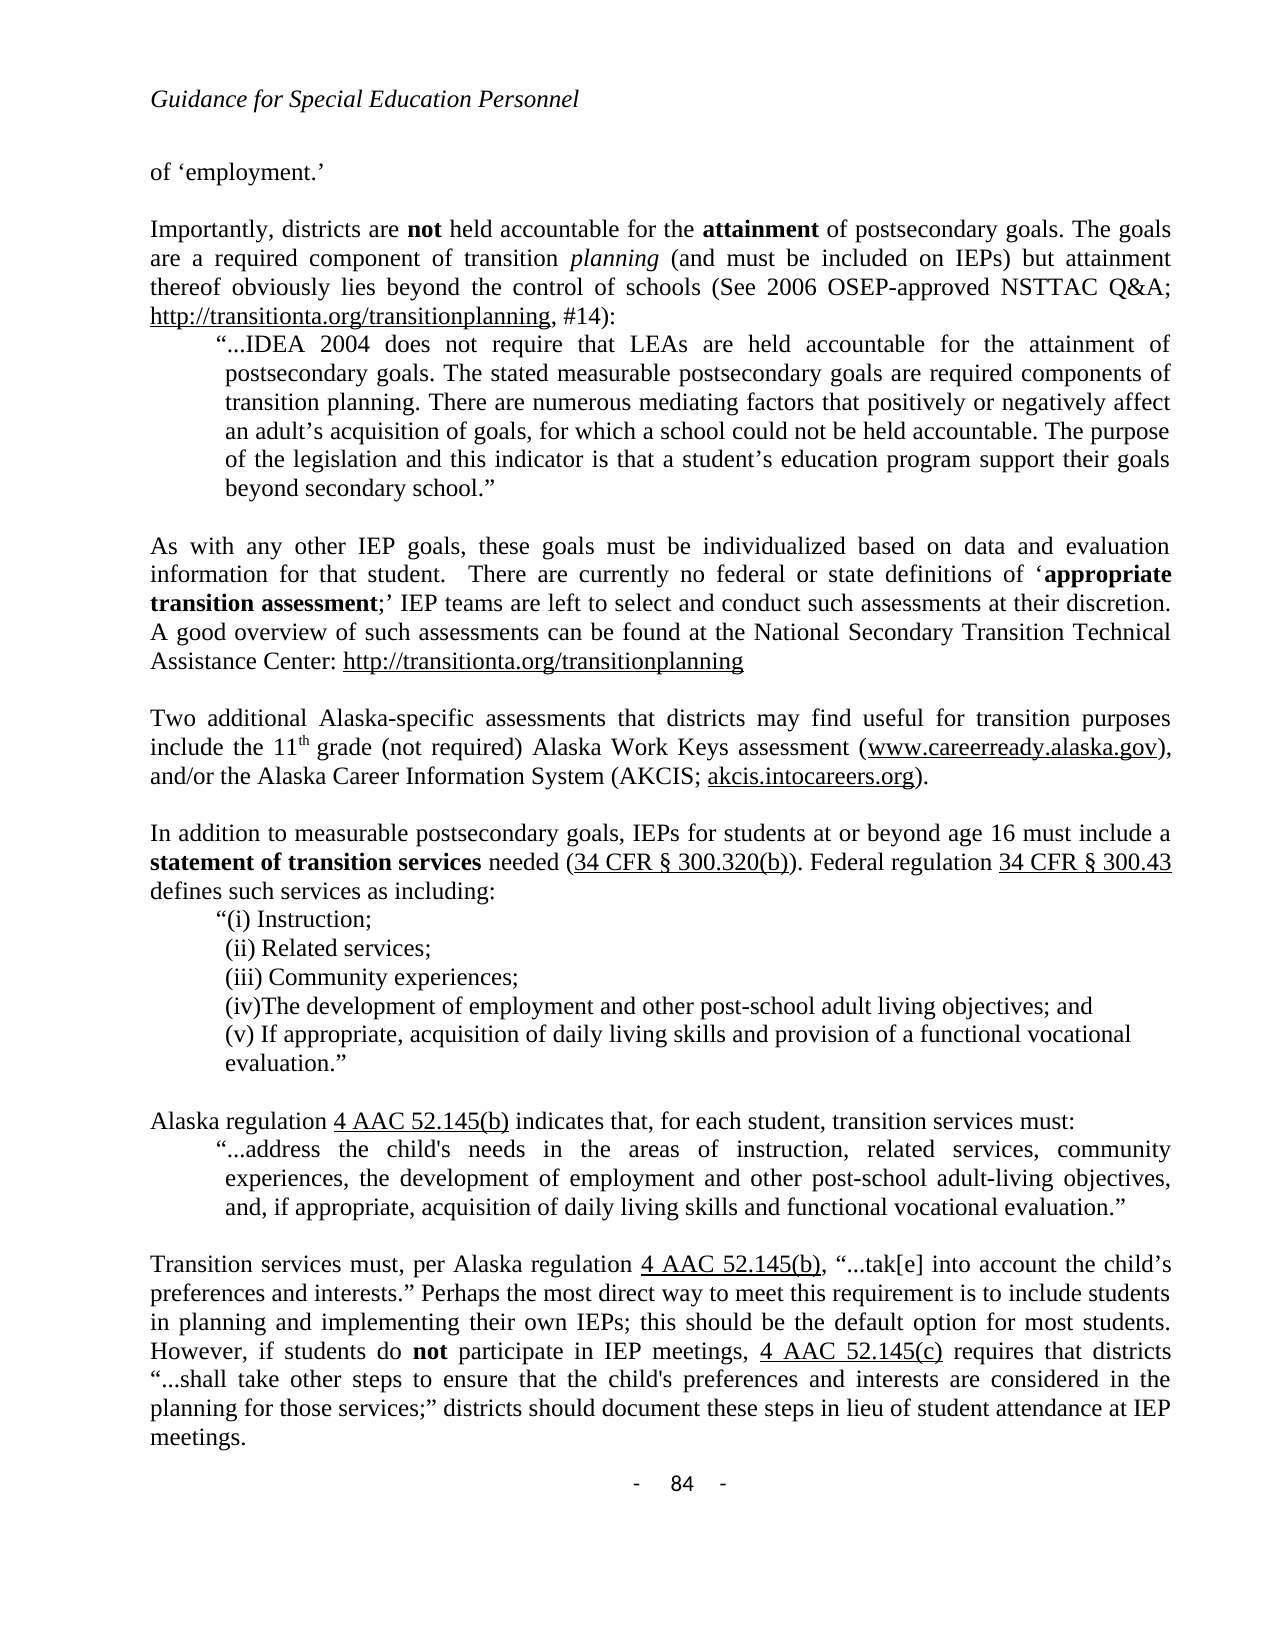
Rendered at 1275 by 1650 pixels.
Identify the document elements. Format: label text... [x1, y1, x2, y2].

text (v) If appropriate, acquisition of daily living skills and provision of a functional vocational evaluation.” [225, 1019, 1172, 1077]
text As with any other IEP goals, these goals must be individualized based on data and evaluation information for that student. There are currently no federal or state definitions of ‘appropriate transition assessment;’ IEP teams are left to select and conduct such assessments at their discretion. A good overview of such assessments can be found at the National Secondary Transition Technical Assistance Center: http://transitionta.org/transitionplanning [150, 531, 1172, 674]
text Alaska regulation 4 AAC 52.145(b) indicates that, for each student, transition services must: [150, 1106, 1172, 1134]
text (iv)The development of employment and other post-school adult living objectives; and [225, 991, 1172, 1019]
text “(i) Instruction; [216, 904, 1172, 933]
text Transition services must, per Alaska regulation 4 AAC 52.145(b), “...tak[e] into account the child’s preferences and interests.” Perhaps the most direct way to meet this requirement is to include students in planning and implementing their own IEPs; this should be the default option for most students. However, if students do not participate in IEP meetings, 4 AAC 52.145(c) requires that districts “...shall take other steps to ensure that the child's preferences and interests are considered in the planning for those services;” districts should document these steps in lieu of student attendance at IEP meetings. [150, 1249, 1172, 1451]
text Importantly, districts are not held accountable for the attainment of postsecondary goals. The goals are a required component of transition planning (and must be included on IEPs) but attainment thereof obviously lies beyond the control of schools (See 2006 OSEP-approved NSTTAC Q&A; http://transitionta.org/transitionplanning, #14): [150, 214, 1172, 329]
text Two additional Alaska-specific assessments that districts may find useful for transition purposes include the 11th grade (not required) Alaska Work Keys assessment (www.careerready.alaska.gov), and/or the Alaska Career Information System (AKCIS; akcis.intocareers.org). [150, 703, 1172, 789]
text (ii) Related services; [225, 933, 1172, 962]
text (iii) Community experiences; [225, 962, 1172, 991]
text “...address the child's needs in the areas of instruction, related services, community experiences, the development of employment and other post-school adult-living objectives, and, if appropriate, acquisition of daily living skills and functional vocational evaluation.” [216, 1134, 1172, 1221]
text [150, 157, 1172, 186]
text “...IDEA 2004 does not require that LEAs are held accountable for the attainment of postsecondary goals. The stated measurable postsecondary goals are required components of transition planning. There are numerous mediating factors that positively or negatively affect an adult’s acquisition of goals, for which a school could not be held accountable. The purpose of the legislation and this indicator is that a student’s education program support their goals beyond secondary school.” [216, 329, 1172, 502]
text In addition to measurable postsecondary goals, IEPs for students at or beyond age 16 must include a statement of transition services needed (34 CFR § 300.320(b)). Federal regulation 34 CFR § 300.43 defines such services as including: [150, 818, 1172, 904]
